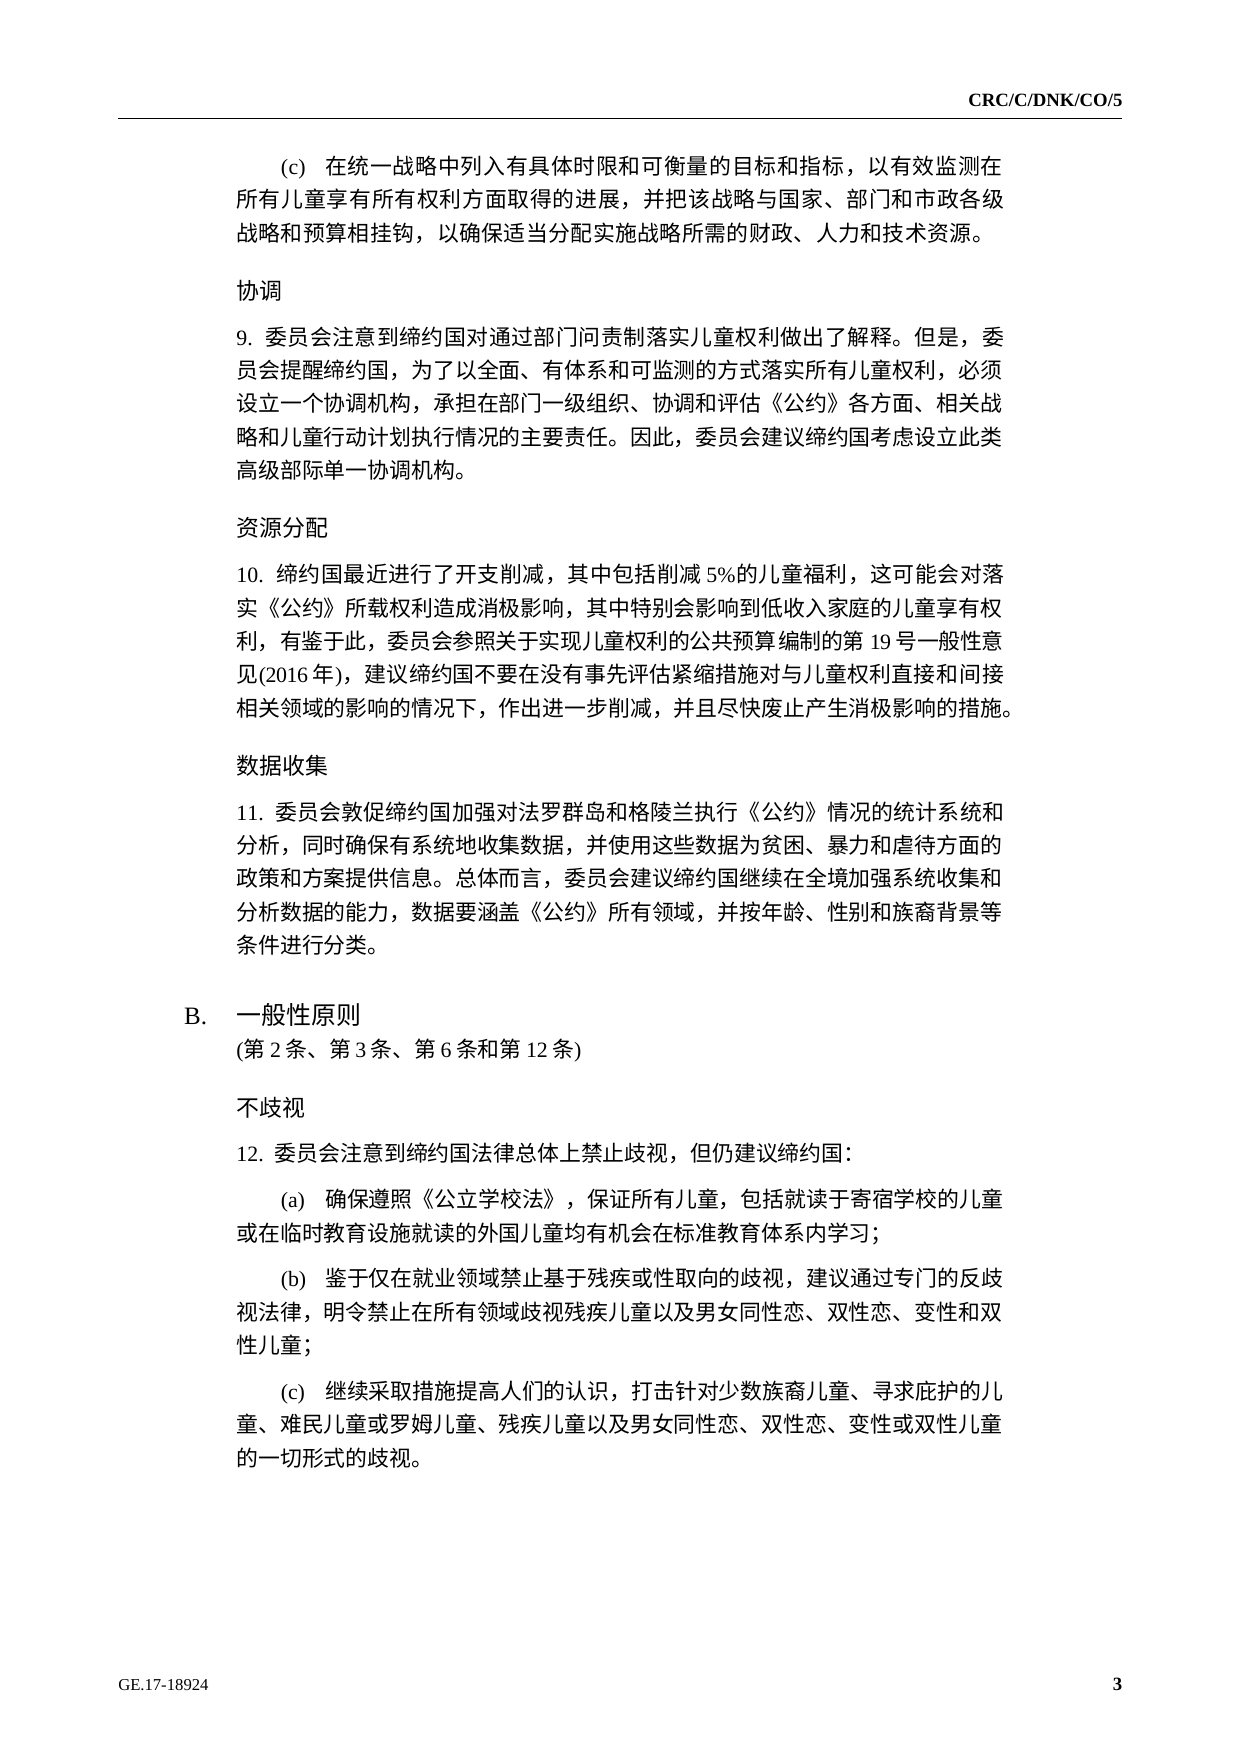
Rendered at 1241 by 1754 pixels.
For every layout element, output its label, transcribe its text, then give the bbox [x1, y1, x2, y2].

text 不歧视 [118, 1089, 1004, 1123]
text 协调 [118, 273, 1004, 306]
list 继续采取措施提高人们的认识，打击针对少数族裔儿童、寻求庇护的儿童、难民儿童或罗姆儿童、残疾儿童以及男女同性恋、双性恋、变性或双性儿童的一切形式的歧视。 [236, 1373, 1004, 1473]
text 数据收集 [118, 748, 1004, 781]
text 9. 委员会注意到缔约国对通过部门问责制落实儿童权利做出了解释。但是，委员会提醒缔约国，为了以全面、有体系和可监测的方式落实所有儿童权利，必须设立一个协调机构，承担在部门一级组织、协调和评估《公约》各方面、相关战略和儿童行动计划执行情况的主要责任。因此，委员会建议缔约国考虑设立此类高级部际单一协调机构。 [236, 318, 1004, 485]
text B. 一般性原则 (第2条、第3条、第6条和第12条) [118, 998, 1004, 1064]
text 11. 委员会敦促缔约国加强对法罗群岛和格陵兰执行《公约》情况的统计系统和分析，同时确保有系统地收集数据，并使用这些数据为贫困、暴力和虐待方面的政策和方案提供信息。总体而言，委员会建议缔约国继续在全境加强系统收集和分析数据的能力，数据要涵盖《公约》所有领域，并按年龄、性别和族裔背景等条件进行分类。 [236, 793, 1004, 960]
list 鉴于仅在就业领域禁止基于残疾或性取向的歧视，建议通过专门的反歧视法律，明令禁止在所有领域歧视残疾儿童以及男女同性恋、双性恋、变性和双性儿童； [236, 1260, 1004, 1360]
list 确保遵照《公立学校法》，保证所有儿童，包括就读于寄宿学校的儿童或在临时教育设施就读的外国儿童均有机会在标准教育体系内学习； [236, 1181, 1004, 1248]
text 12. 委员会注意到缔约国法律总体上禁止歧视，但仍建议缔约国： [236, 1135, 1004, 1168]
text 10. 缔约国最近进行了开支削减，其中包括削减5%的儿童福利，这可能会对落实《公约》所载权利造成消极影响，其中特别会影响到低收入家庭的儿童享有权利，有鉴于此，委员会参照关于实现儿童权利的公共预算编制的第19号一般性意见(2016年)，建议缔约国不要在没有事先评估紧缩措施对与儿童权利直接和间接相关领域的影响的情况下，作出进一步削减，并且尽快废止产生消极影响的措施。 [236, 556, 1004, 723]
text 资源分配 [118, 510, 1004, 543]
list 在统一战略中列入有具体时限和可衡量的目标和指标，以有效监测在所有儿童享有所有权利方面取得的进展，并把该战略与国家、部门和市政各级战略和预算相挂钩，以确保适当分配实施战略所需的财政、人力和技术资源。 [236, 148, 1004, 248]
